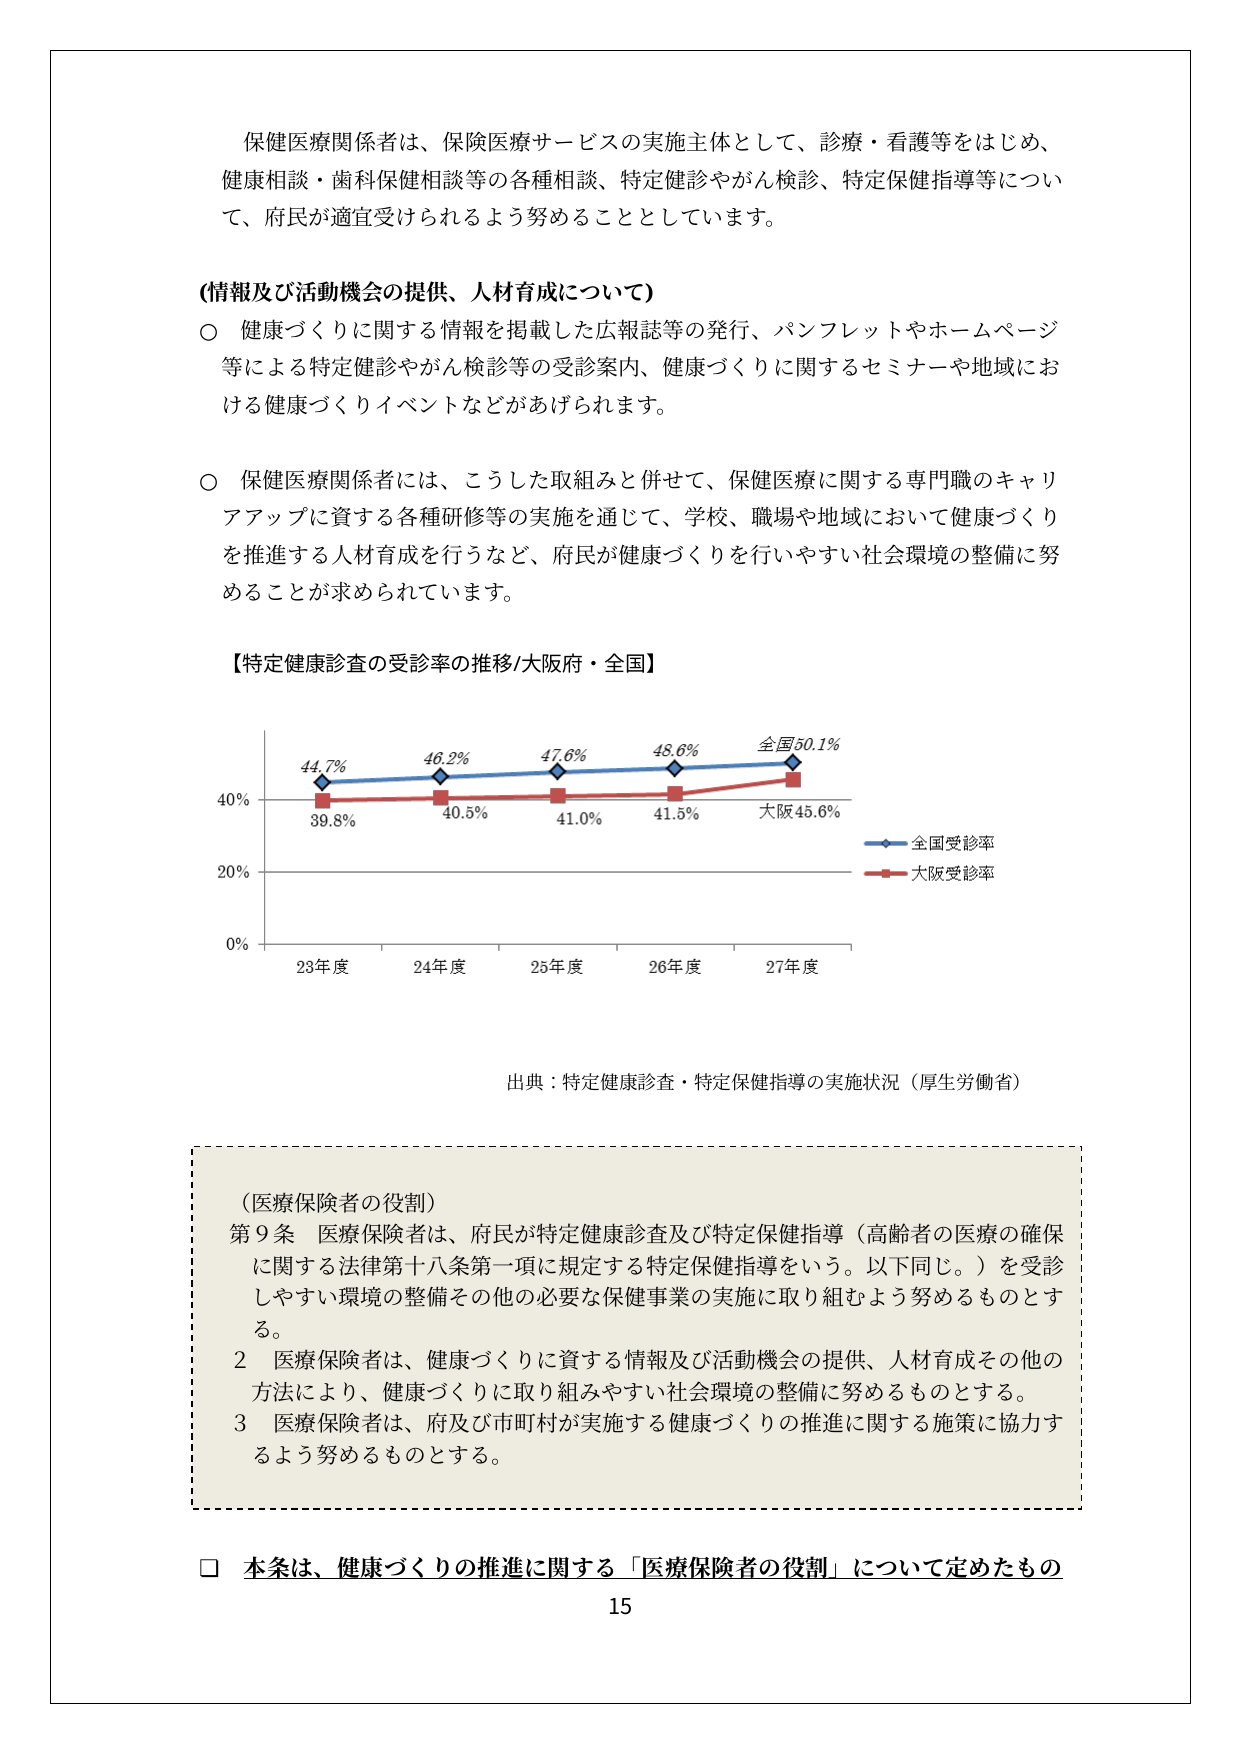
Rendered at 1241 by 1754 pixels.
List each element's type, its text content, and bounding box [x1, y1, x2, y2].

picture [210, 720, 1005, 981]
text (情報及び活動機会の提供、人材育成について) [199, 272, 1063, 310]
text 保健医療関係者は、保険医療サービスの実施主体として、診療・看護等をはじめ、健康相談・歯科保健相談等の各種相談、特定健診やがん検診、特定保健指導等について、府民が適宜受けられるよう努めることとしています。 [221, 122, 1063, 235]
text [199, 1547, 1063, 1585]
text ○ 保健医療関係者には、こうした取組みと併せて、保健医療に関する専門職のキャリアアップに資する各種研修等の実施を通じて、学校、職場や地域において健康づくりを推進する人材育成を行うなど、府民が健康づくりを行いやすい社会環境の整備に努めることが求められています。 [199, 460, 1063, 610]
text ○ 健康づくりに関する情報を掲載した広報誌等の発行、パンフレットやホームページ等による特定健診やがん検診等の受診案内、健康づくりに関するセミナーや地域における健康づくりイベントなどがあげられます。 [199, 310, 1063, 422]
